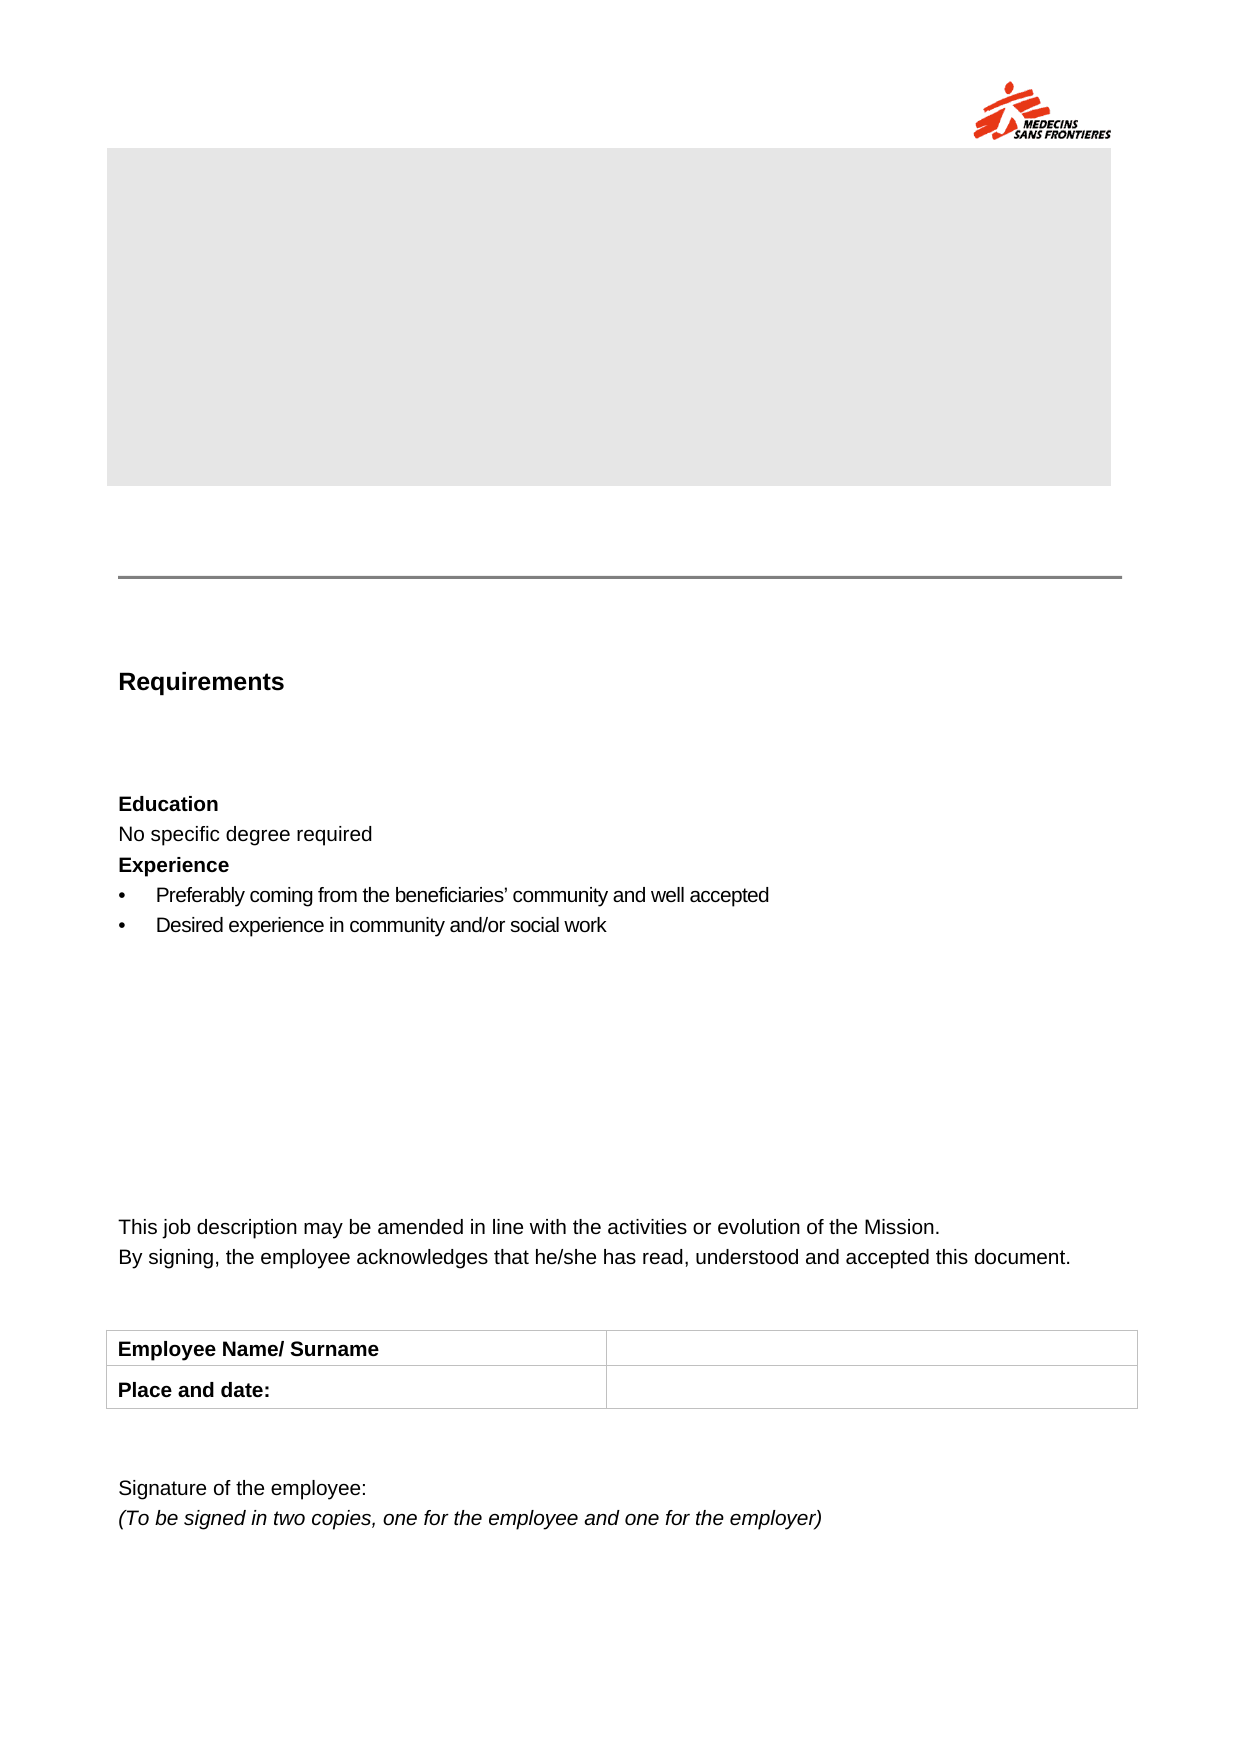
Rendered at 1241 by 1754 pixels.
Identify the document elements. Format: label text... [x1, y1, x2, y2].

table_cell [607, 1366, 1137, 1408]
table_header Employee Name/ Surname [107, 1331, 606, 1365]
text (To be signed in two copies, one for the employee and one for the employer) [118, 1506, 1122, 1530]
text This job description may be amended in line with the activities or evolution of the Mission. [118, 1215, 1122, 1239]
table_header [607, 1331, 1137, 1365]
table_cell [107, 148, 1111, 486]
text By signing, the employee acknowledges that he/she has read, understood and accepted this document. [118, 1245, 1122, 1269]
text Signature of the employee: [118, 1476, 1122, 1500]
table_cell Place and date: [107, 1366, 606, 1408]
